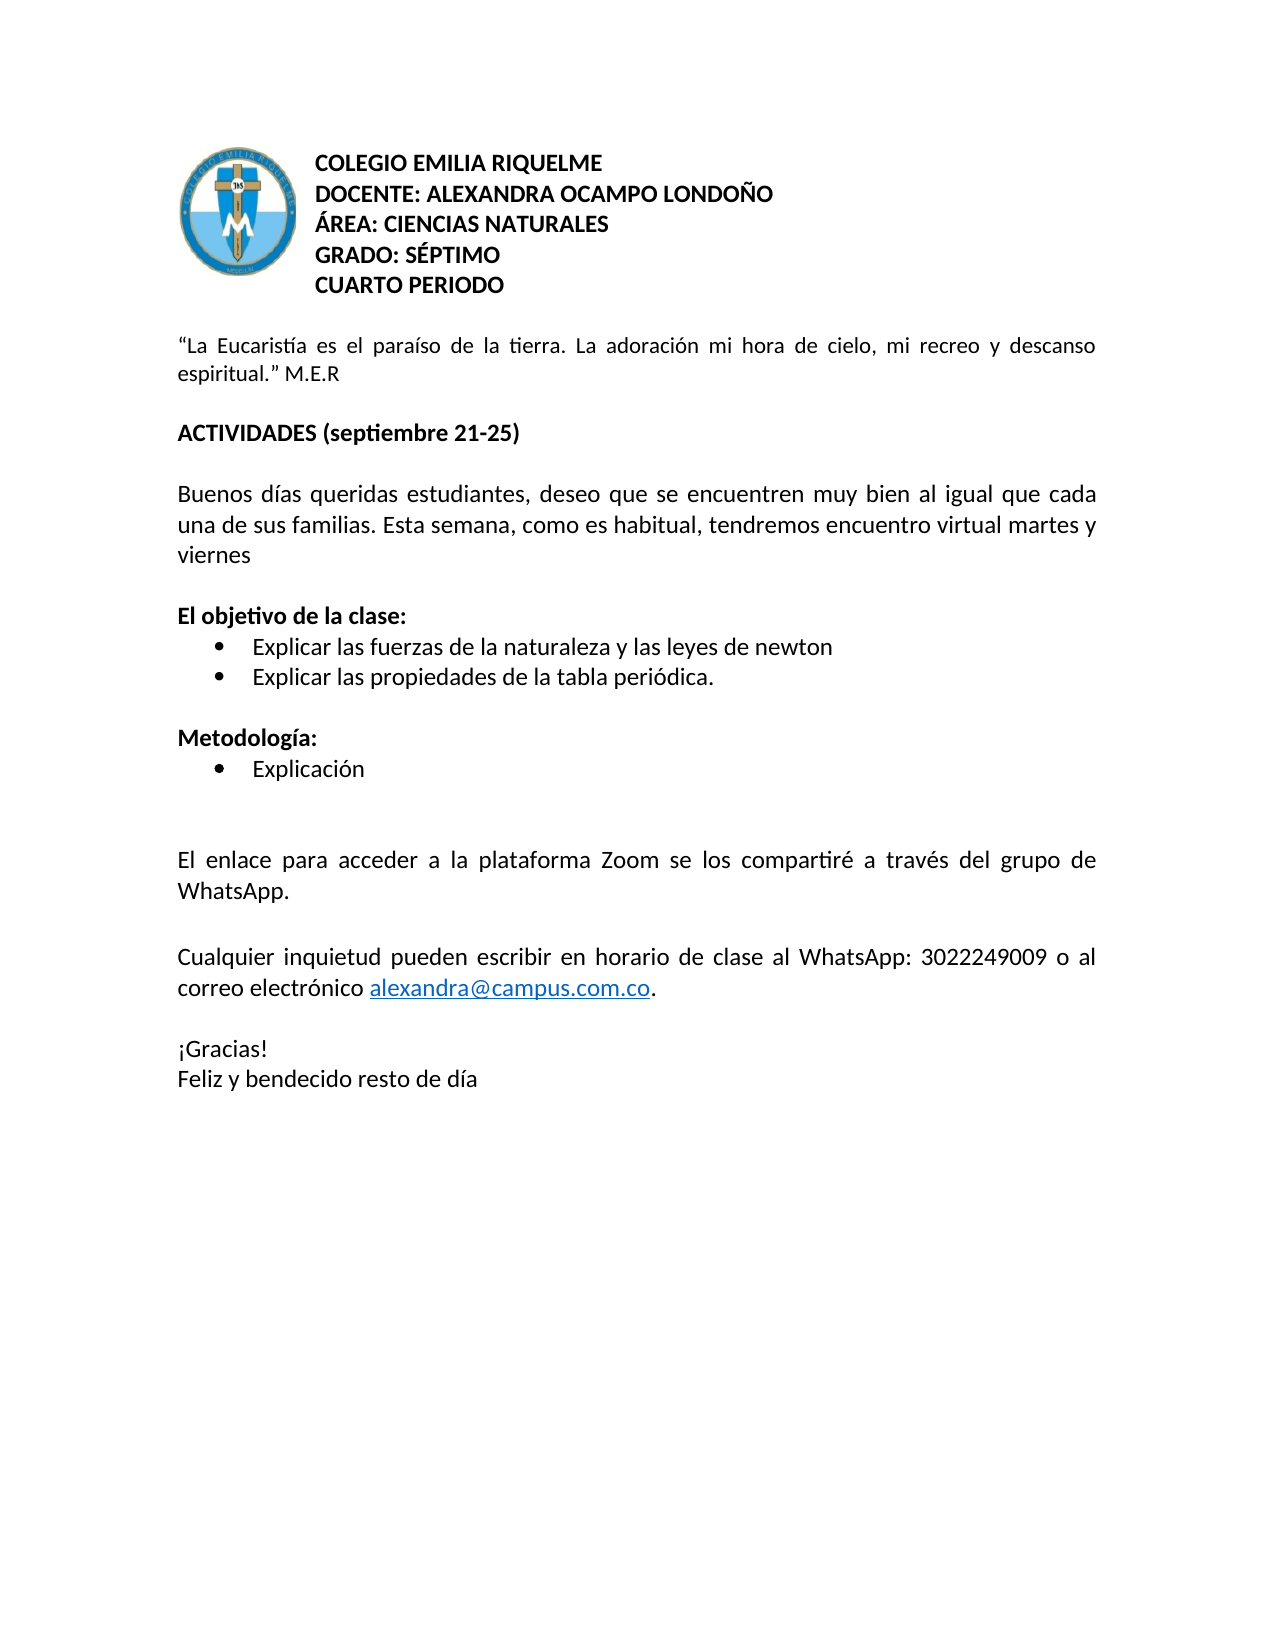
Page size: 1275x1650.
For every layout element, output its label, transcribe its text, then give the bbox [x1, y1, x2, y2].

text GRADO: SÉPTIMO [297, 239, 1098, 270]
list Explicar las propiedades de la tabla periódica. [215, 661, 1098, 692]
text COLEGIO EMILIA RIQUELME [297, 148, 1098, 178]
text El enlace para acceder a la plataforma Zoom se los compartiré a través del grupo de WhatsApp. [177, 844, 1098, 906]
text ÁREA: CIENCIAS NATURALES [297, 209, 1098, 239]
text Cualquier inquietud pueden escribir en horario de clase al WhatsApp: 3022249009 o al correo electrónico alexandra@campus.com.co. [177, 941, 1098, 1002]
text Feliz y bendecido resto de día [177, 1063, 1098, 1094]
text ACTIVIDADES (septiembre 21-25) [177, 417, 1098, 448]
list Explicar las fuerzas de la naturaleza y las leyes de newton [215, 631, 1098, 661]
text DOCENTE: ALEXANDRA OCAMPO LONDOÑO [297, 178, 1098, 209]
list Explicación [215, 753, 1098, 783]
text CUARTO PERIODO [177, 270, 1098, 300]
text “La Eucaristía es el paraíso de la tierra. La adoración mi hora de cielo, mi recreo y descanso espiritual.” M.E.R [177, 331, 1098, 387]
text Buenos días queridas estudiantes, deseo que se encuentren muy bien al igual que cada una de sus familias. Esta semana, como es habitual, tendremos encuentro virtual martes y viernes [177, 478, 1098, 570]
text ¡Gracias! [177, 1033, 1098, 1063]
text Metodología: [177, 722, 1098, 753]
picture [179, 147, 297, 276]
text El objetivo de la clase: [177, 600, 1098, 631]
